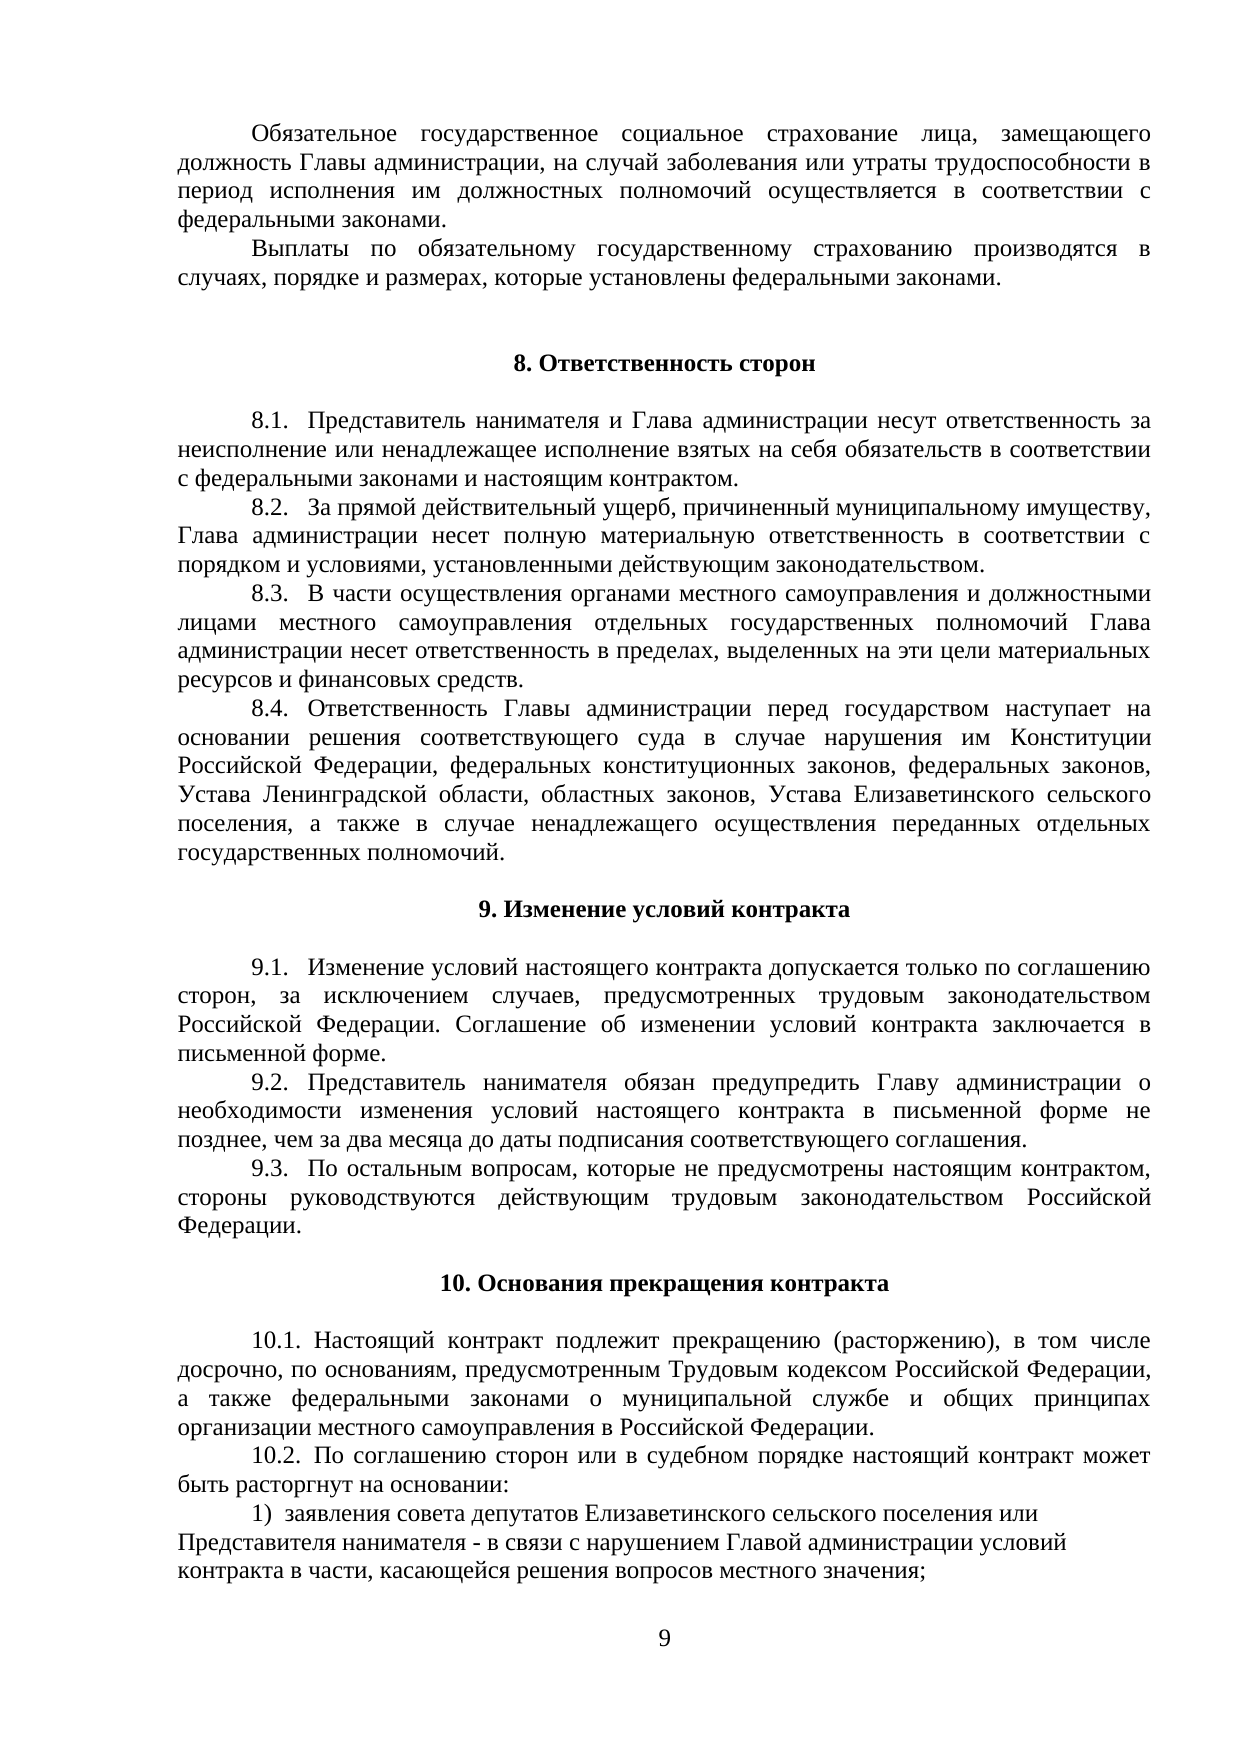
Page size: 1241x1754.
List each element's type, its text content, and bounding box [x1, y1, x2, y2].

text 9. Изменение условий контракта [177, 894, 1152, 923]
text 8.4. Ответственность Главы администрации перед государством наступает на основании решения соответствующего суда в случае нарушения им Конституции Российской Федерации, федеральных конституционных законов, федеральных законов, Устава Ленинградской области, областных законов, Устава Елизаветинского сельского поселения, а также в случае ненадлежащего осуществления переданных отдельных государственных полномочий. [177, 693, 1152, 866]
text 8. Ответственность сторон [177, 348, 1152, 377]
text 10. Основания прекращения контракта [177, 1268, 1152, 1297]
text 9.3. По остальным вопросам, которые не предусмотрены настоящим контрактом, стороны руководствуются действующим трудовым законодательством Российской Федерации. [177, 1153, 1152, 1239]
text 8.3. В части осуществления органами местного самоуправления и должностными лицами местного самоуправления отдельных государственных полномочий Глава администрации несет ответственность в пределах, выделенных на эти цели материальных ресурсов и финансовых средств. [177, 578, 1152, 693]
text 9.1. Изменение условий настоящего контракта допускается только по соглашению сторон, за исключением случаев, предусмотренных трудовым законодательством Российской Федерации. Соглашение об изменении условий контракта заключается в письменной форме. [177, 952, 1152, 1067]
text 10.2. По соглашению сторон или в судебном порядке настоящий контракт может быть расторгнут на основании: [177, 1441, 1152, 1498]
text 8.2. За прямой действительный ущерб, причиненный муниципальному имуществу, Глава администрации несет полную материальную ответственность в соответствии с порядком и условиями, установленными действующим законодательством. [177, 492, 1152, 578]
text 8.1. Представитель нанимателя и Глава администрации несут ответственность за неисполнение или ненадлежащее исполнение взятых на себя обязательств в соответствии с федеральными законами и настоящим контрактом. [177, 406, 1152, 492]
text 9.2. Представитель нанимателя обязан предупредить Главу администрации о необходимости изменения условий настоящего контракта в письменной форме не позднее, чем за два месяца до даты подписания соответствующего соглашения. [177, 1067, 1152, 1153]
text 10.1. Настоящий контракт подлежит прекращению (расторжению), в том числе досрочно, по основаниям, предусмотренным Трудовым кодексом Российской Федерации, а также федеральными законами о муниципальной службе и общих принципах организации местного самоуправления в Российской Федерации. [177, 1326, 1152, 1441]
text Обязательное государственное социальное страхование лица, замещающего должность Главы администрации, на случай заболевания или утраты трудоспособности в период исполнения им должностных полномочий осуществляется в соответствии с федеральными законами. [177, 118, 1152, 233]
text 1) заявления совета депутатов Елизаветинского сельского поселения или Представителя нанимателя - в связи с нарушением Главой администрации условий контракта в части, касающейся решения вопросов местного значения; [177, 1498, 1152, 1584]
text Выплаты по обязательному государственному страхованию производятся в случаях, порядке и размерах, которые установлены федеральными законами. [177, 233, 1152, 291]
